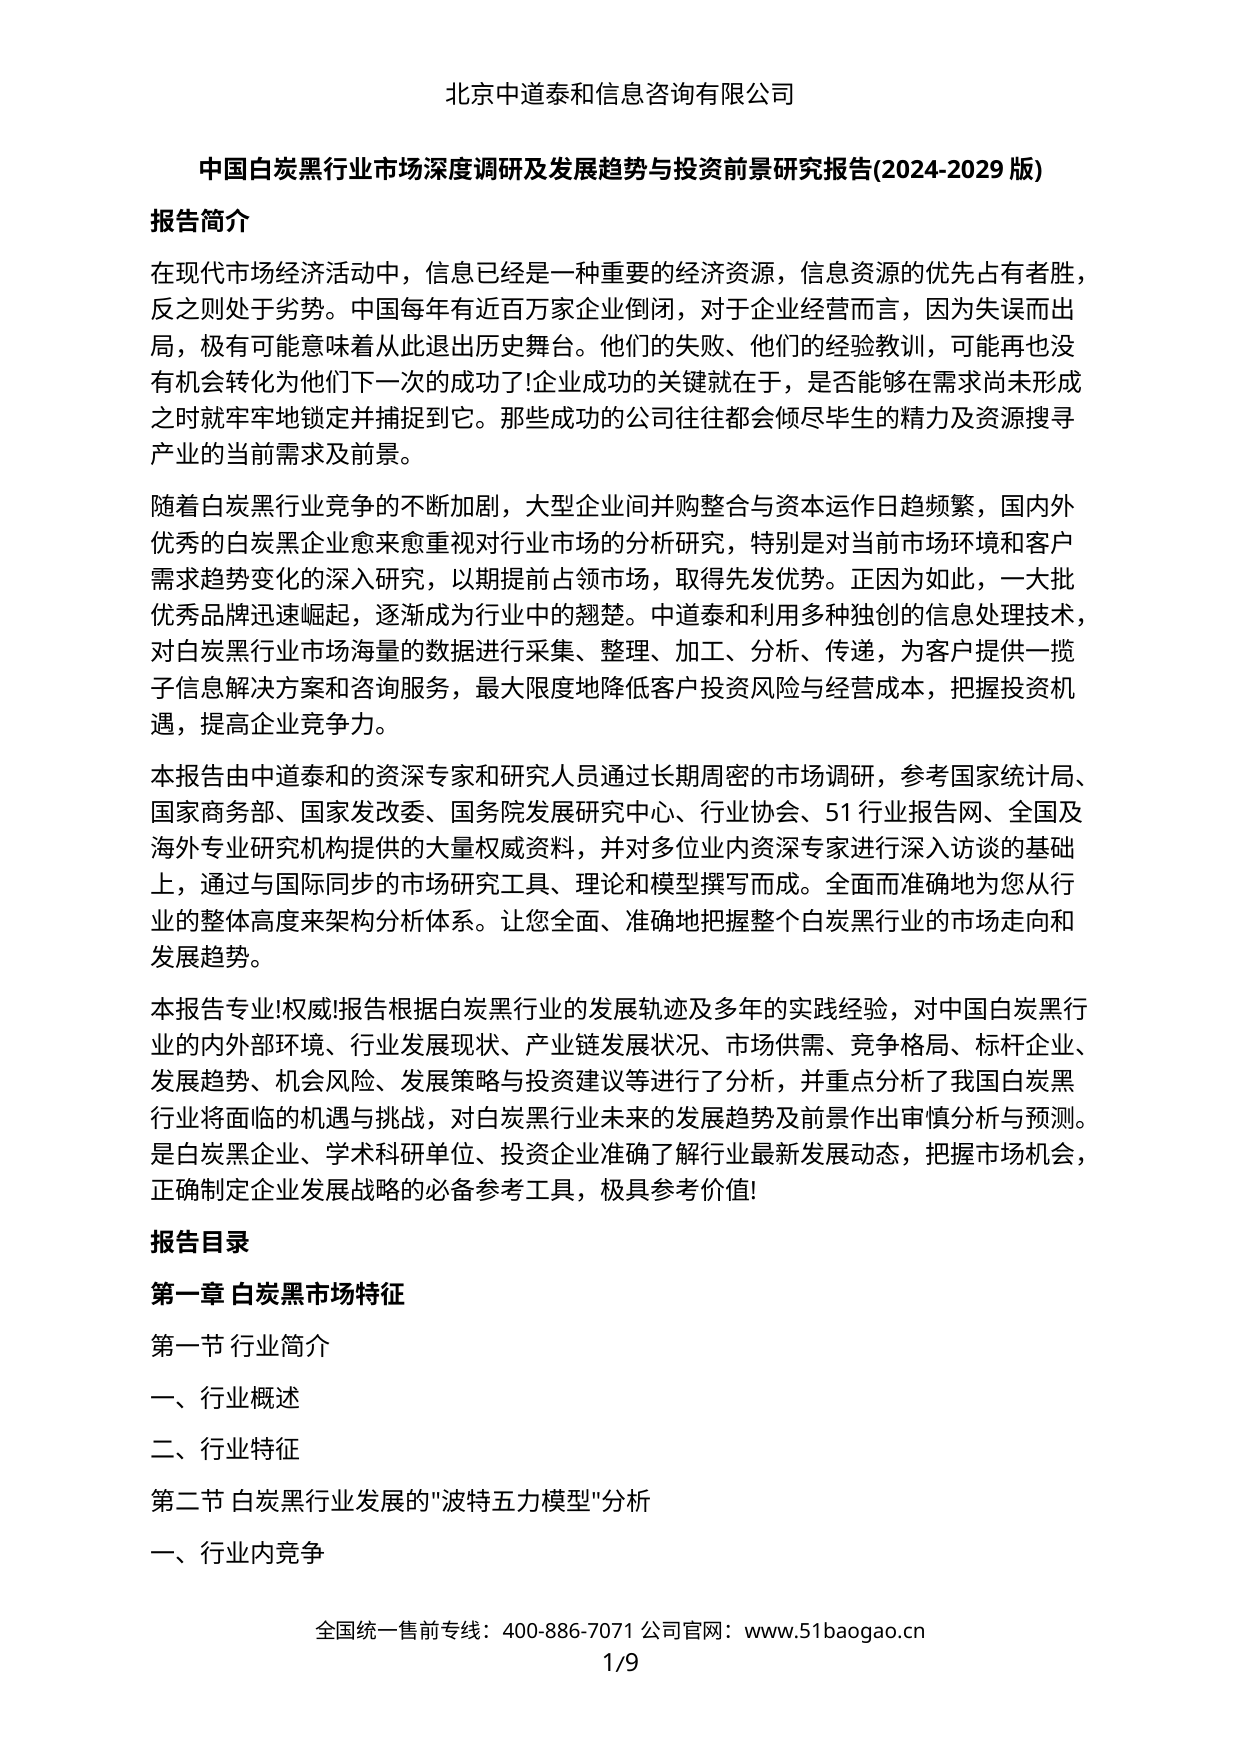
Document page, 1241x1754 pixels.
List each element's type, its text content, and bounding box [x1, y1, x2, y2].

text 一、行业概述 [150, 1378, 1090, 1414]
text 在现代市场经济活动中，信息已经是一种重要的经济资源，信息资源的优先占有者胜，反之则处于劣势。中国每年有近百万家企业倒闭，对于企业经营而言，因为失误而出局，极有可能意味着从此退出历史舞台。他们的失败、他们的经验教训，可能再也没有机会转化为他们下一次的成功了!企业成功的关键就在于，是否能够在需求尚未形成之时就牢牢地锁定并捕捉到它。那些成功的公司往往都会倾尽毕生的精力及资源搜寻产业的当前需求及前景。 [150, 254, 1090, 471]
text 二、行业特征 [150, 1430, 1090, 1466]
text 本报告由中道泰和的资深专家和研究人员通过长期周密的市场调研，参考国家统计局、国家商务部、国家发改委、国务院发展研究中心、行业协会、51行业报告网、全国及海外专业研究机构提供的大量权威资料，并对多位业内资深专家进行深入访谈的基础上，通过与国际同步的市场研究工具、理论和模型撰写而成。全面而准确地为您从行业的整体高度来架构分析体系。让您全面、准确地把握整个白炭黑行业的市场走向和发展趋势。 [150, 756, 1090, 974]
text 报告简介 [150, 202, 1090, 238]
text 第二节 白炭黑行业发展的"波特五力模型"分析 [150, 1482, 1090, 1518]
text 一、行业内竞争 [150, 1534, 1090, 1570]
text 第一节 行业简介 [150, 1326, 1090, 1362]
text 报告目录 [150, 1222, 1090, 1259]
text 第一章 白炭黑市场特征 [150, 1274, 1090, 1311]
text 本报告专业!权威!报告根据白炭黑行业的发展轨迹及多年的实践经验，对中国白炭黑行业的内外部环境、行业发展现状、产业链发展状况、市场供需、竞争格局、标杆企业、发展趋势、机会风险、发展策略与投资建议等进行了分析，并重点分析了我国白炭黑行业将面临的机遇与挑战，对白炭黑行业未来的发展趋势及前景作出审慎分析与预测。是白炭黑企业、学术科研单位、投资企业准确了解行业最新发展动态，把握市场机会，正确制定企业发展战略的必备参考工具，极具参考价值! [150, 989, 1090, 1207]
text 中国白炭黑行业市场深度调研及发展趋势与投资前景研究报告(2024-2029版) [150, 150, 1090, 186]
text 随着白炭黑行业竞争的不断加剧，大型企业间并购整合与资本运作日趋频繁，国内外优秀的白炭黑企业愈来愈重视对行业市场的分析研究，特别是对当前市场环境和客户需求趋势变化的深入研究，以期提前占领市场，取得先发优势。正因为如此，一大批优秀品牌迅速崛起，逐渐成为行业中的翘楚。中道泰和利用多种独创的信息处理技术，对白炭黑行业市场海量的数据进行采集、整理、加工、分析、传递，为客户提供一揽子信息解决方案和咨询服务，最大限度地降低客户投资风险与经营成本，把握投资机遇，提高企业竞争力。 [150, 487, 1090, 741]
